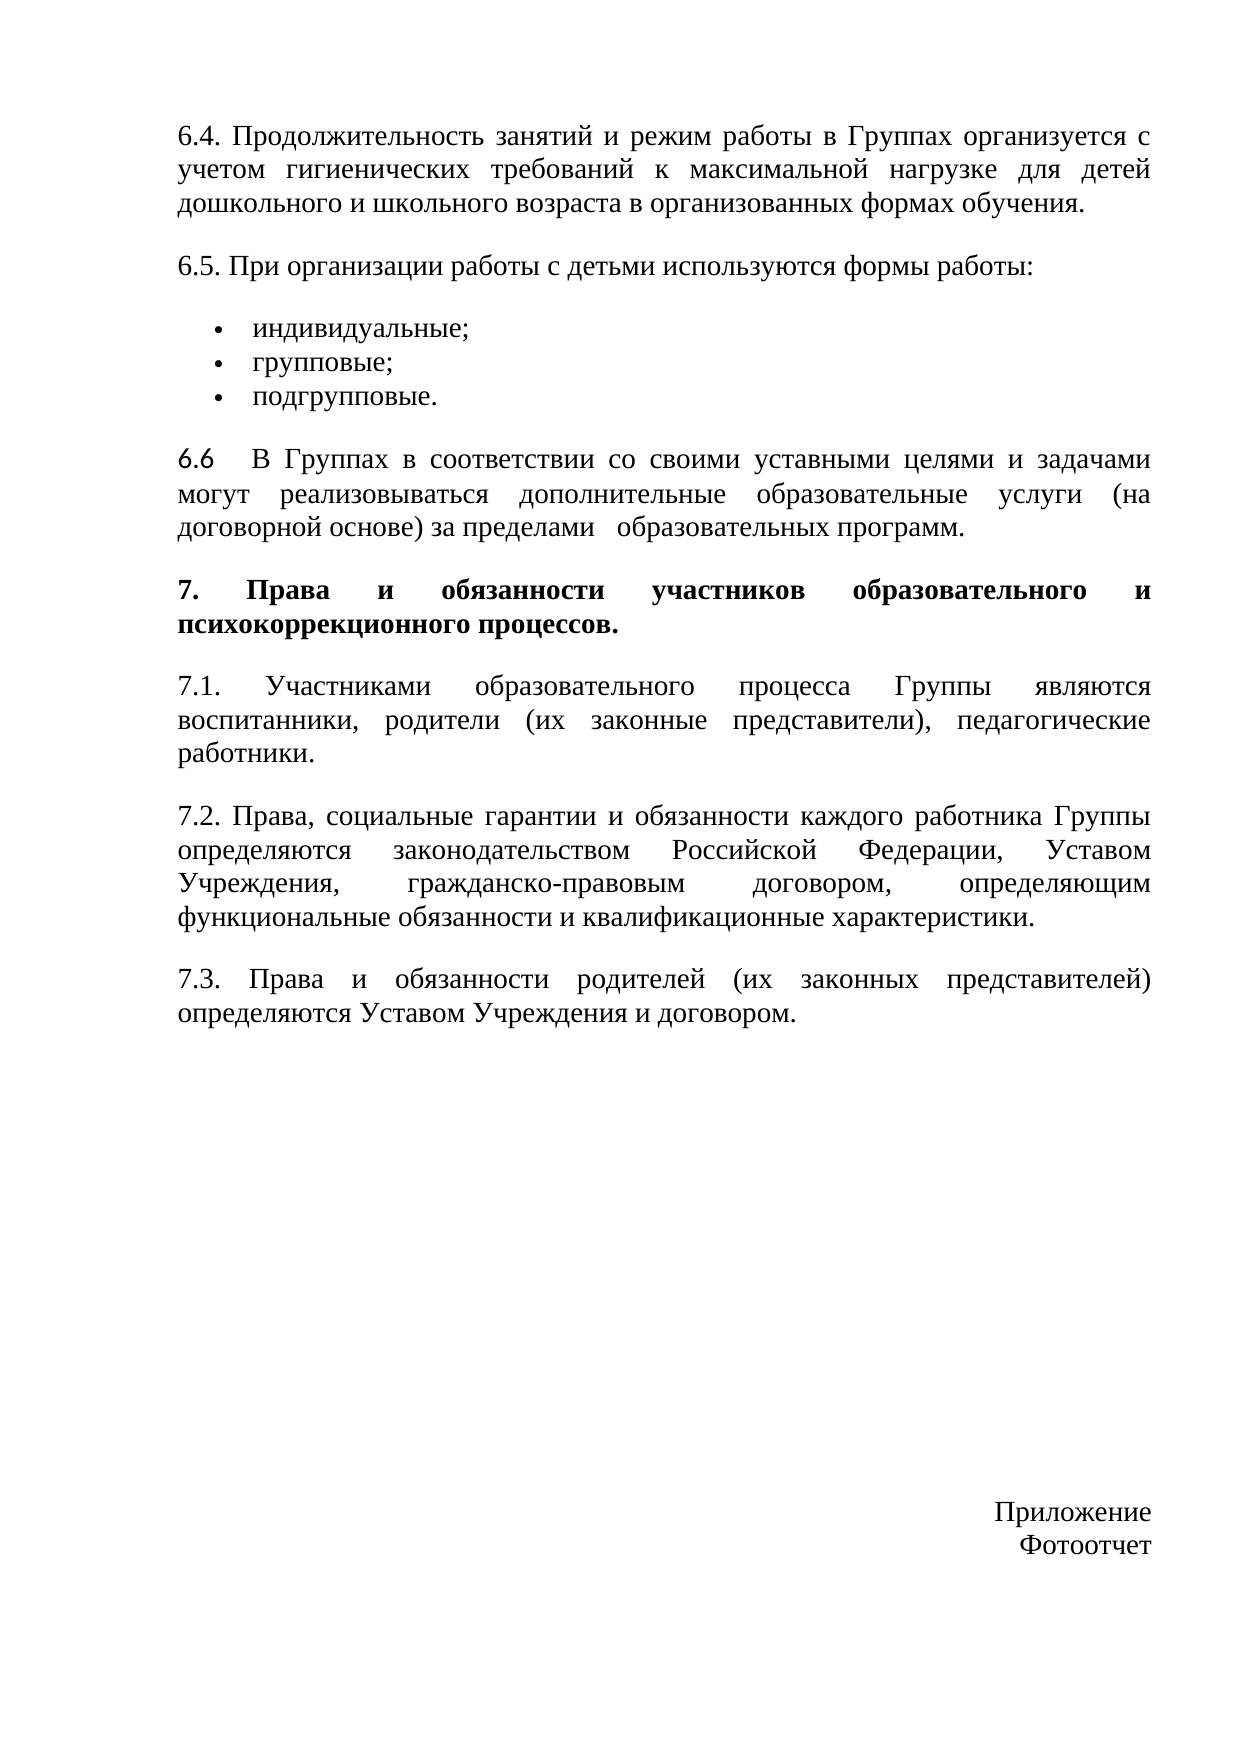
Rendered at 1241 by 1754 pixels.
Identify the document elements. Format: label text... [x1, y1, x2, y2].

list подгрупповые. [215, 378, 1152, 411]
text 6.4. Продолжительность занятий и режим работы в Группах организуется с учетом гигиенических требований к максимальной нагрузке для детей дошкольного и школьного возраста в организованных формах обучения. [177, 118, 1152, 219]
text Фотоотчет [177, 1527, 1152, 1561]
text 7. Права и обязанности участников образовательного и психокоррекционного процессов. [177, 572, 1152, 639]
list В Группах в соответствии со своими уставными целями и задачами могут реализовываться дополнительные образовательные услуги (на договорной основе) за пределами образовательных программ. [177, 440, 1152, 543]
list групповые; [215, 344, 1152, 378]
text 7.3. Права и обязанности родителей (их законных представителей) определяются Уставом Учреждения и договором. [177, 962, 1152, 1029]
text 6.5. При организации работы с детьми используются формы работы: [177, 248, 1152, 281]
text 7.1. Участниками образовательного процесса Группы являются воспитанники, родители (их законные представители), педагогические работники. [177, 668, 1152, 769]
text 7.2. Права, социальные гарантии и обязанности каждого работника Группы определяются законодательством Российской Федерации, Уставом Учреждения, гражданско-правовым договором, определяющим функциональные обязанности и квалификационные характеристики. [177, 798, 1152, 932]
text Приложение [177, 1494, 1152, 1527]
list индивидуальные; [215, 311, 1152, 344]
